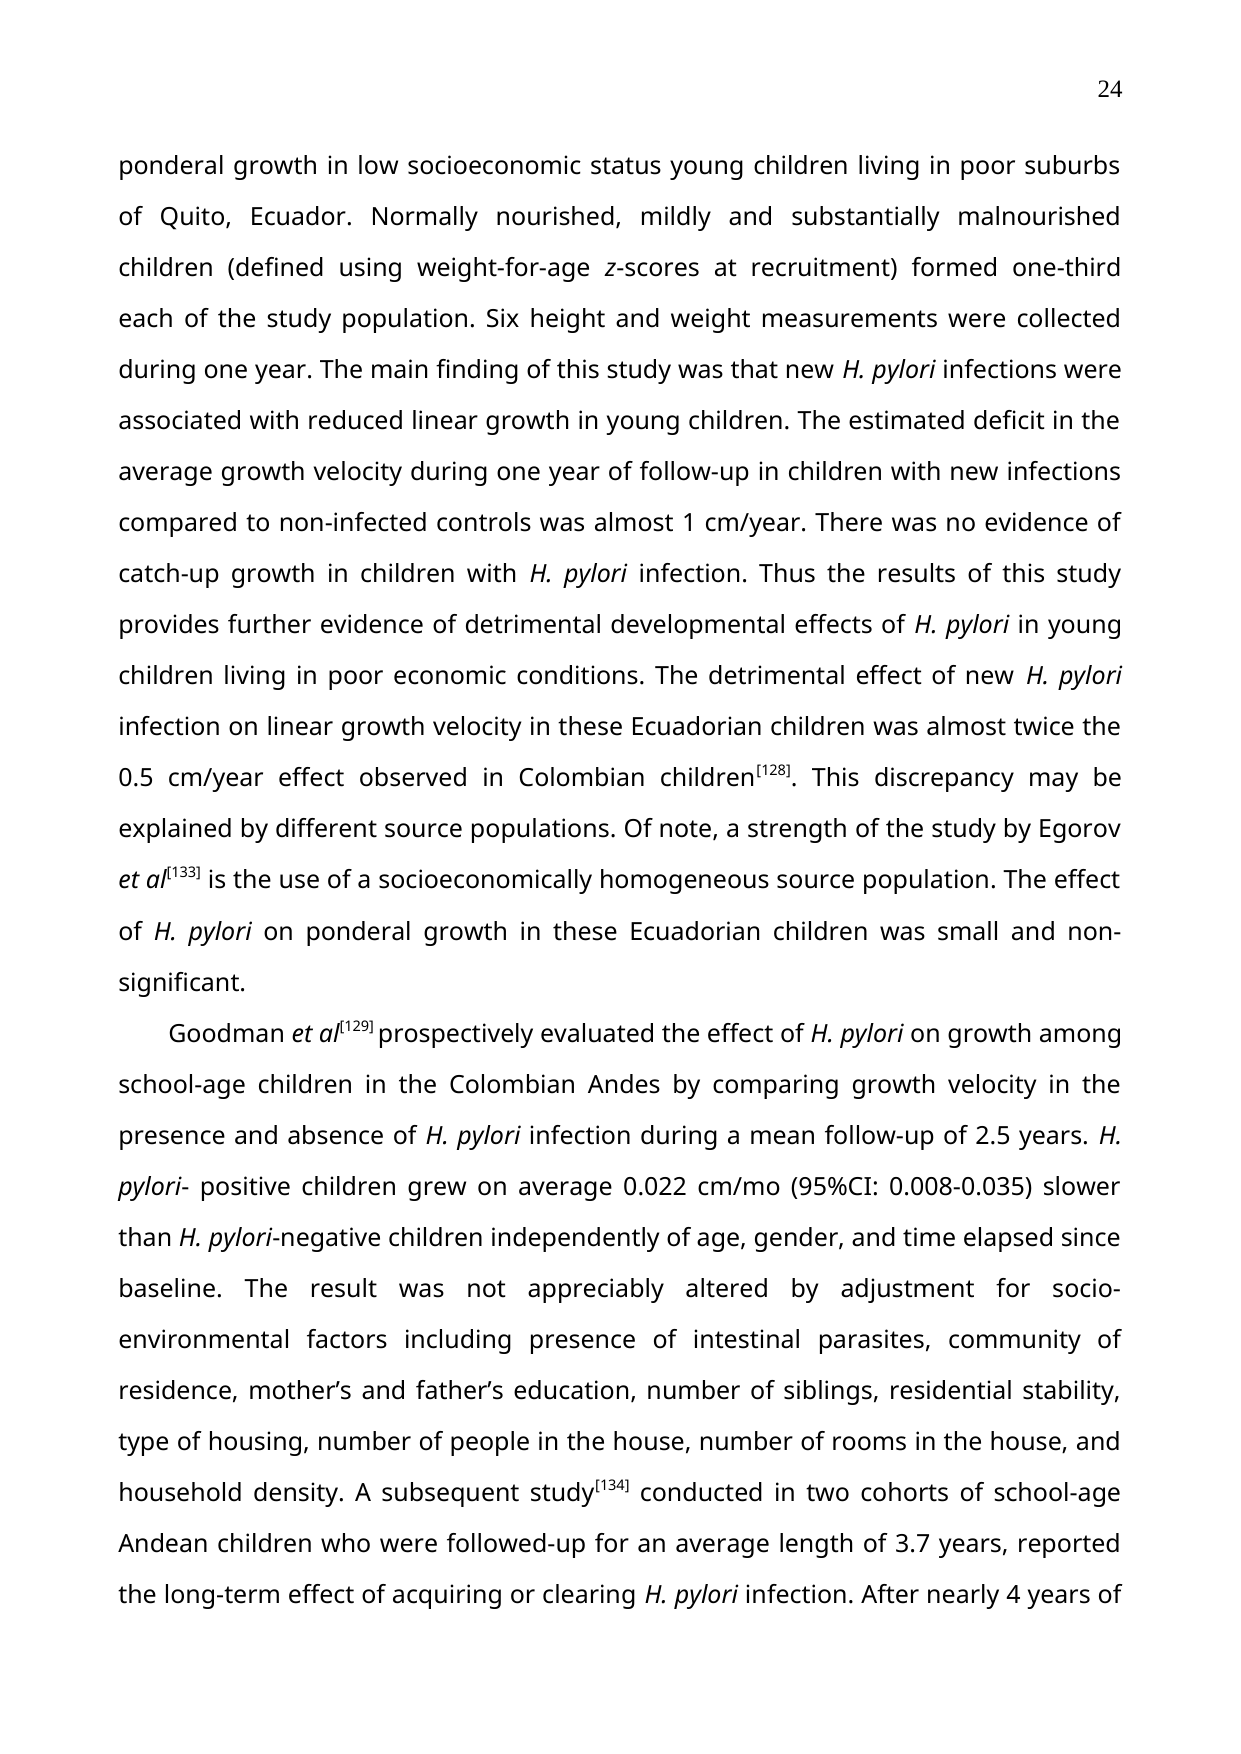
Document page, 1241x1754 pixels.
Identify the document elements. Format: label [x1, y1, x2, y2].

subtitle [118, 1015, 1122, 1611]
subtitle [118, 148, 1122, 998]
